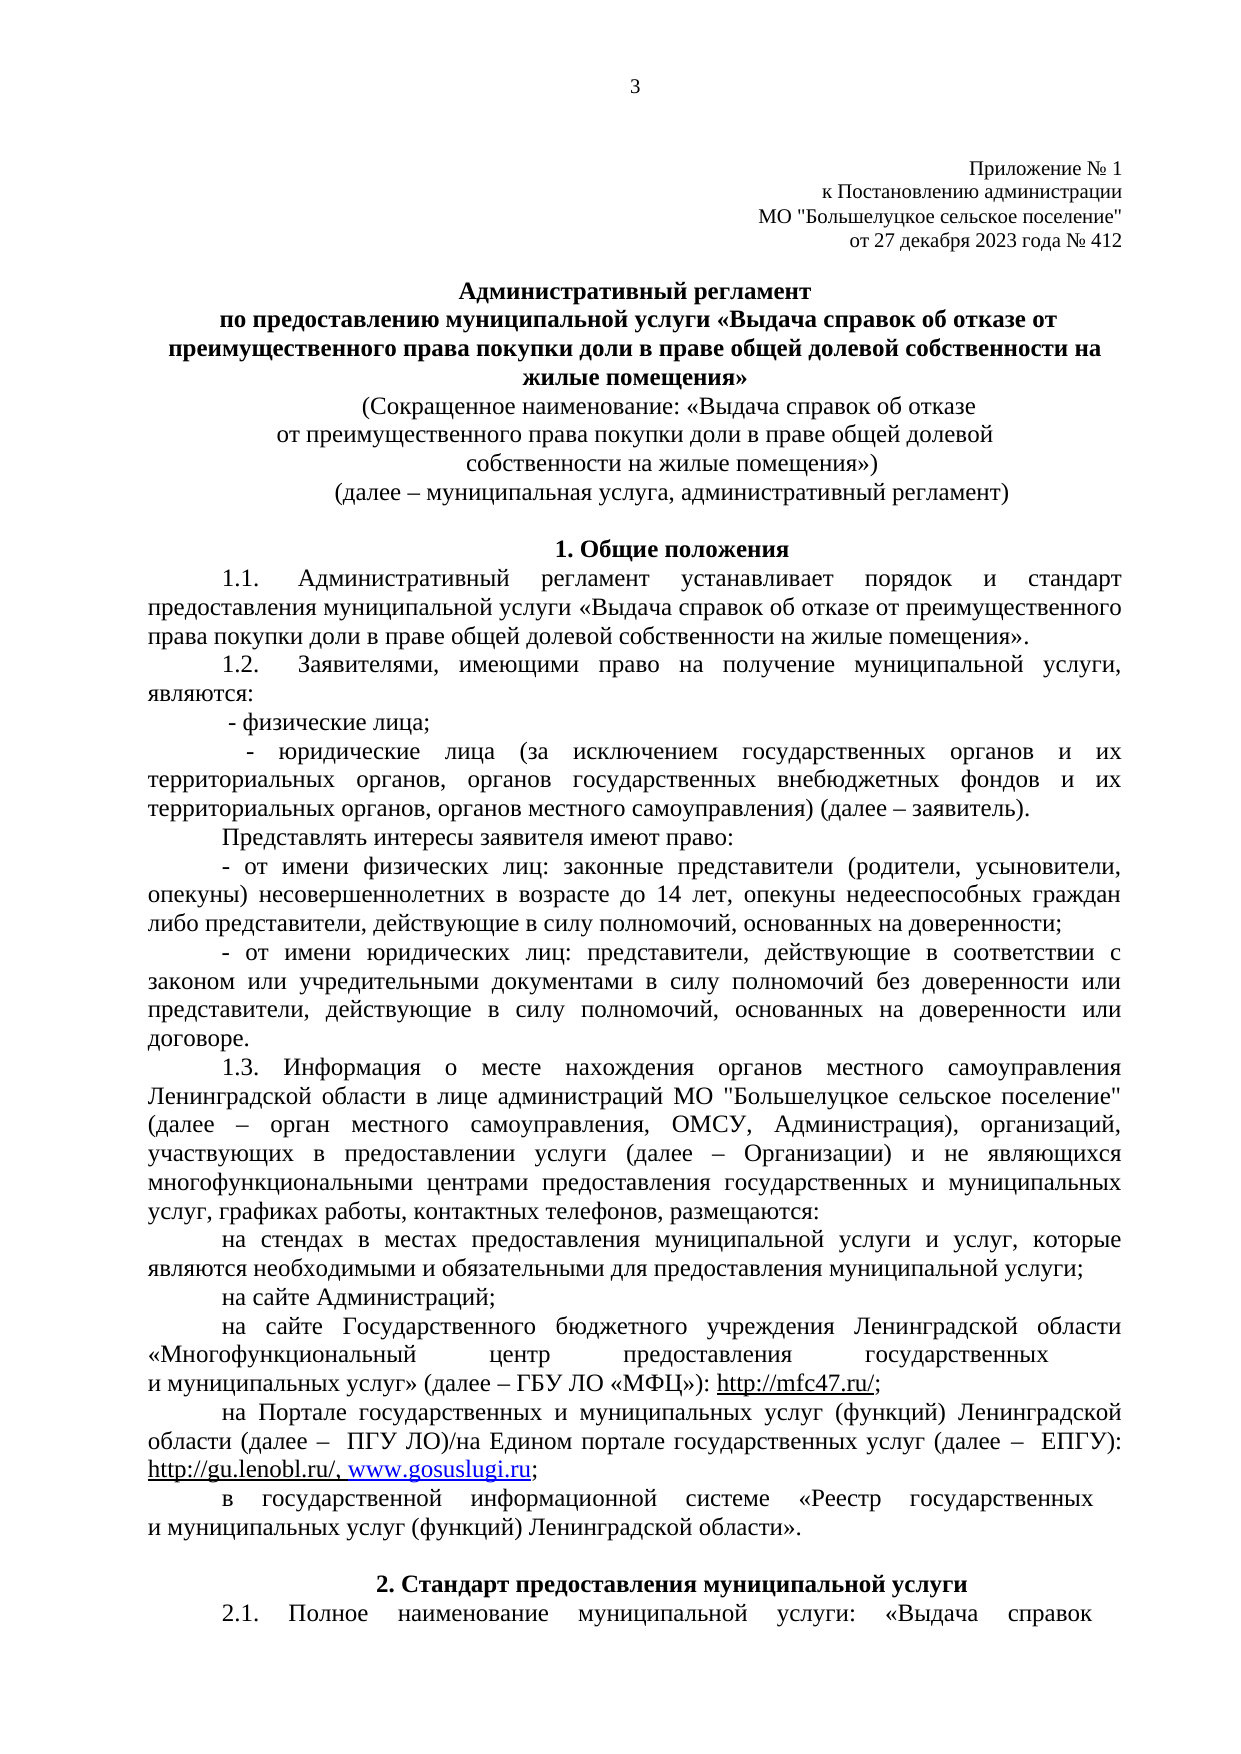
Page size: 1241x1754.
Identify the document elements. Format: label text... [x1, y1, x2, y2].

text в государственной информационной системе «Реестр государственных и муниципальных услуг (функций) Ленинградской области». [148, 1483, 1122, 1541]
text МО "Большелуцкое сельское поселение" [148, 203, 1122, 228]
text Приложение № 1 [148, 155, 1122, 179]
text (далее – муниципальная услуга, административный регламент) [148, 477, 1122, 506]
text 2. Стандарт предоставления муниципальной услуги [148, 1569, 1122, 1598]
text на сайте Государственного бюджетного учреждения Ленинградской области «Многофункциональный центр предоставления государственных и муниципальных услуг» (далее – ГБУ ЛО «МФЦ»): http://mfc47.ru/; [148, 1311, 1122, 1397]
text от 27 декабря 2023 года № 412 [148, 228, 1122, 252]
text на Портале государственных и муниципальных услуг (функций) Ленинградской области (далее – ПГУ ЛО)/на Едином портале государственных услуг (далее – ЕПГУ): http://gu.lenobl.ru/, www.gosuslugi.ru; [148, 1397, 1122, 1483]
text - юридические лица (за исключением государственных органов и их территориальных органов, органов государственных внебюджетных фондов и их территориальных органов, органов местного самоуправления) (далее – заявитель). [148, 736, 1122, 822]
text - от имени физических лиц: законные представители (родители, усыновители, опекуны) несовершеннолетних в возрасте до 14 лет, опекуны недееспособных граждан либо представители, действующие в силу полномочий, основанных на доверенности; [148, 851, 1122, 937]
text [148, 1598, 1122, 1627]
text Представлять интересы заявителя имеют право: [148, 822, 1122, 851]
text к Постановлению администрации [148, 179, 1122, 203]
text - от имени юридических лиц: представители, действующие в соответствии с законом или учредительными документами в силу полномочий без доверенности или представители, действующие в силу полномочий, основанных на доверенности или договоре. [148, 937, 1122, 1052]
list Заявителями, имеющими право на получение муниципальной услуги, являются: [148, 649, 1122, 707]
text по предоставлению муниципальной услуги «Выдача справок об отказе от преимущественного права покупки доли в праве общей долевой собственности на жилые помещения» [148, 304, 1122, 391]
text 1.3. Информация о месте нахождения органов местного самоуправления Ленинградской области в лице администраций МО "Большелуцкое сельское поселение" (далее – орган местного самоуправления, ОМСУ, Администрация), организаций, участвующих в предоставлении услуги (далее – Организации) и не являющихся многофункциональными центрами предоставления государственных и муниципальных услуг, графиках работы, контактных телефонов, размещаются: [148, 1052, 1122, 1224]
text - физические лица; [148, 707, 1122, 736]
text 1. Общие положения [148, 534, 1122, 563]
text на сайте Администраций; [148, 1282, 1122, 1311]
text Административный регламент [148, 276, 1122, 304]
text на стендах в местах предоставления муниципальной услуги и услуг, которые являются необходимыми и обязательными для предоставления муниципальной услуги; [148, 1224, 1122, 1282]
text (Сокращенное наименование: «Выдача справок об отказе от преимущественного права покупки доли в праве общей долевой [148, 391, 1122, 448]
text собственности на жилые помещения») [148, 448, 1122, 477]
list Административный регламент устанавливает порядок и стандарт предоставления муниципальной услуги «Выдача справок об отказе от преимущественного права покупки доли в праве общей долевой собственности на жилые помещения». [148, 563, 1122, 649]
